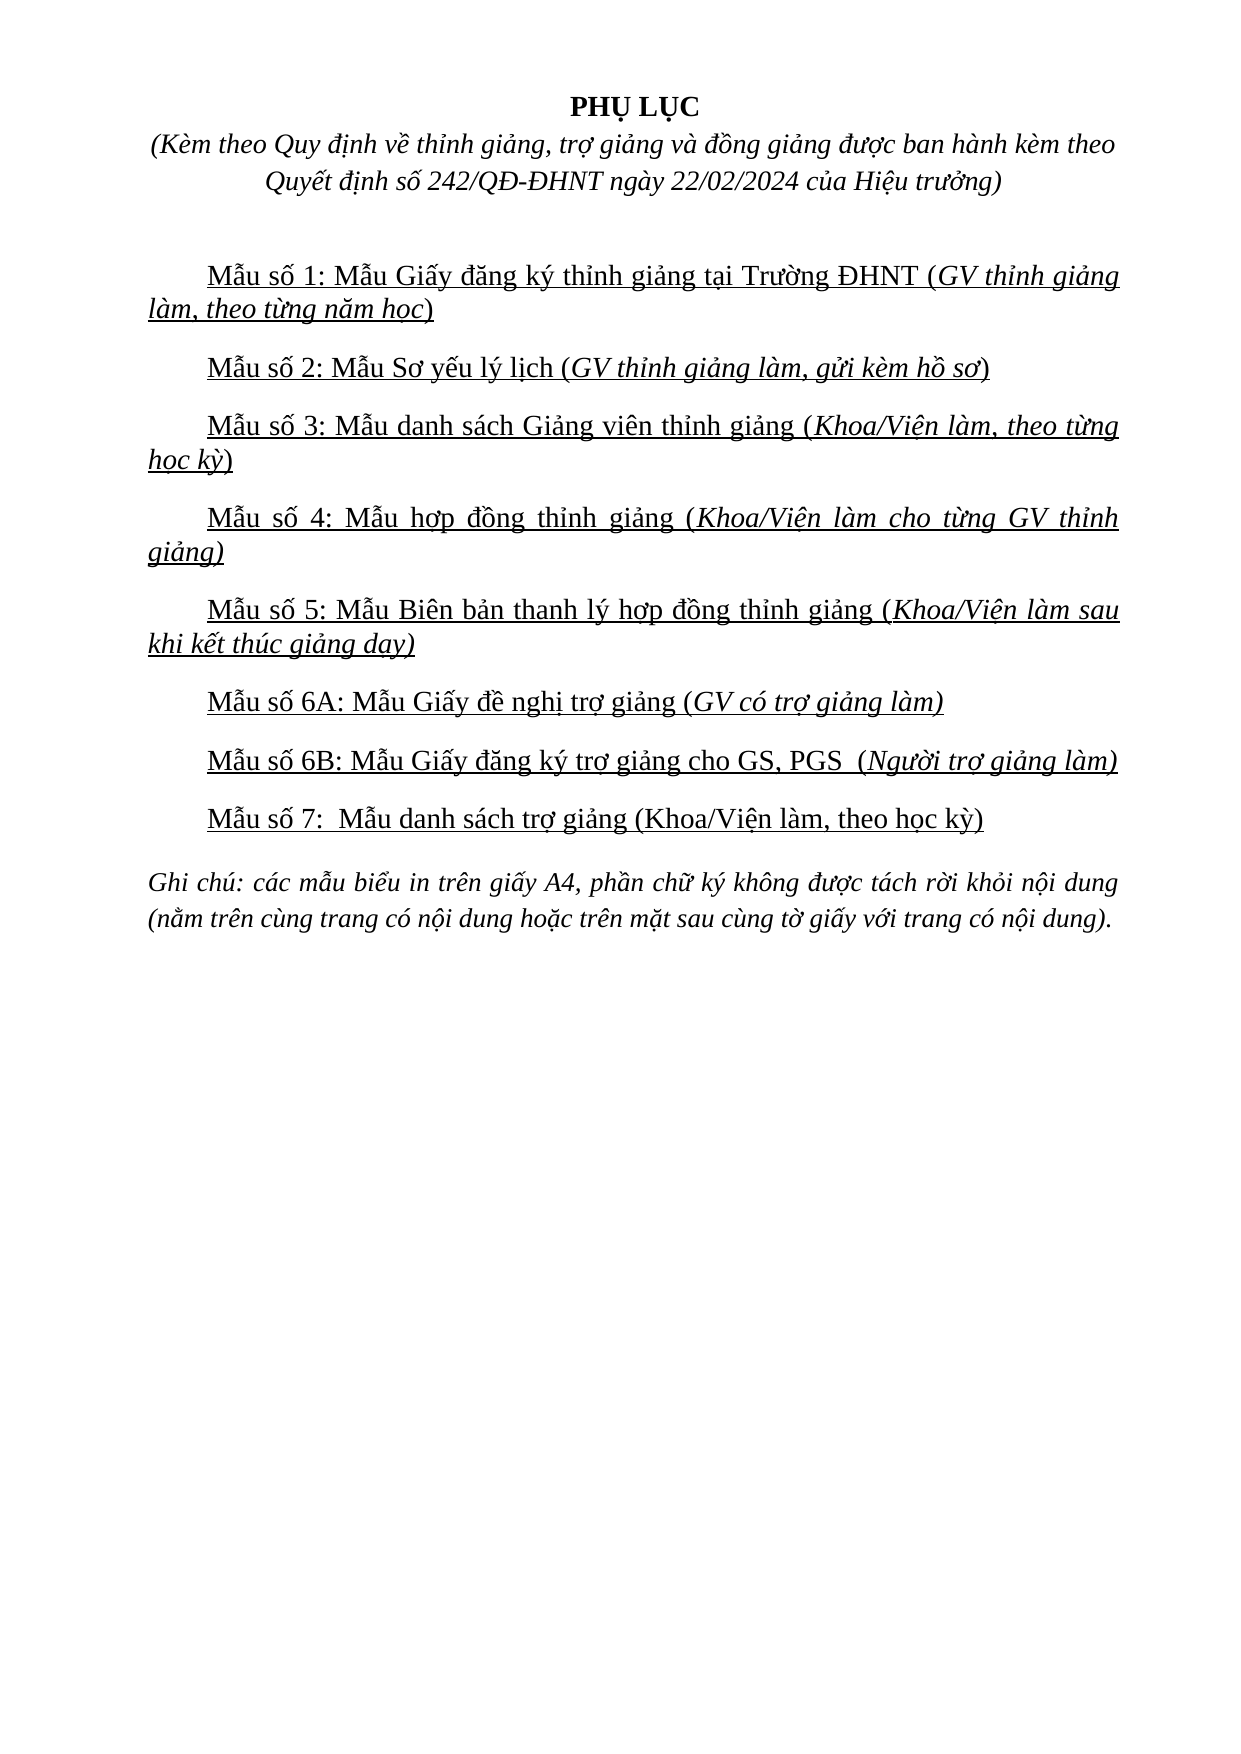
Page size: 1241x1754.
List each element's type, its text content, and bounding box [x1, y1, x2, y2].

text Mẫu số 1: Mẫu Giấy đăng ký thỉnh giảng tại Trường ĐHNT (GV thỉnh giảng làm, theo từng năm học) [148, 258, 1122, 325]
text Mẫu số 5: Mẫu Biên bản thanh lý hợp đồng thỉnh giảng (Khoa/Viện làm sau khi kết thúc giảng dạy) [148, 592, 1122, 659]
text PHỤ LỤC [148, 89, 1122, 122]
text (Kèm theo Quy định về thỉnh giảng, trợ giảng và đồng giảng được ban hành kèm theo Quyết định số 242/QĐ-ĐHNT ngày 22/02/2024 của Hiệu trưởng) [148, 127, 1122, 197]
text Ghi chú: các mẫu biểu in trên giấy A4, phần chữ ký không được tách rời khỏi nội dung (nằm trên cùng trang có nội dung hoặc trên mặt sau cùng tờ giấy với trang có nội dung). [148, 866, 1122, 933]
text Mẫu số 4: Mẫu hợp đồng thỉnh giảng (Khoa/Viện làm cho từng GV thỉnh giảng) [148, 500, 1122, 567]
text Mẫu số 3: Mẫu danh sách Giảng viên thỉnh giảng (Khoa/Viện làm, theo từng học kỳ) [148, 408, 1122, 475]
text Mẫu số 6A: Mẫu Giấy đề nghị trợ giảng (GV có trợ giảng làm) [148, 684, 1122, 718]
text Mẫu số 2: Mẫu Sơ yếu lý lịch (GV thỉnh giảng làm, gửi kèm hồ sơ) [148, 350, 1122, 383]
text Mẫu số 6B: Mẫu Giấy đăng ký trợ giảng cho GS, PGS (Người trợ giảng làm) [148, 743, 1122, 777]
text Mẫu số 7: Mẫu danh sách trợ giảng (Khoa/Viện làm, theo học kỳ) [148, 802, 1122, 835]
